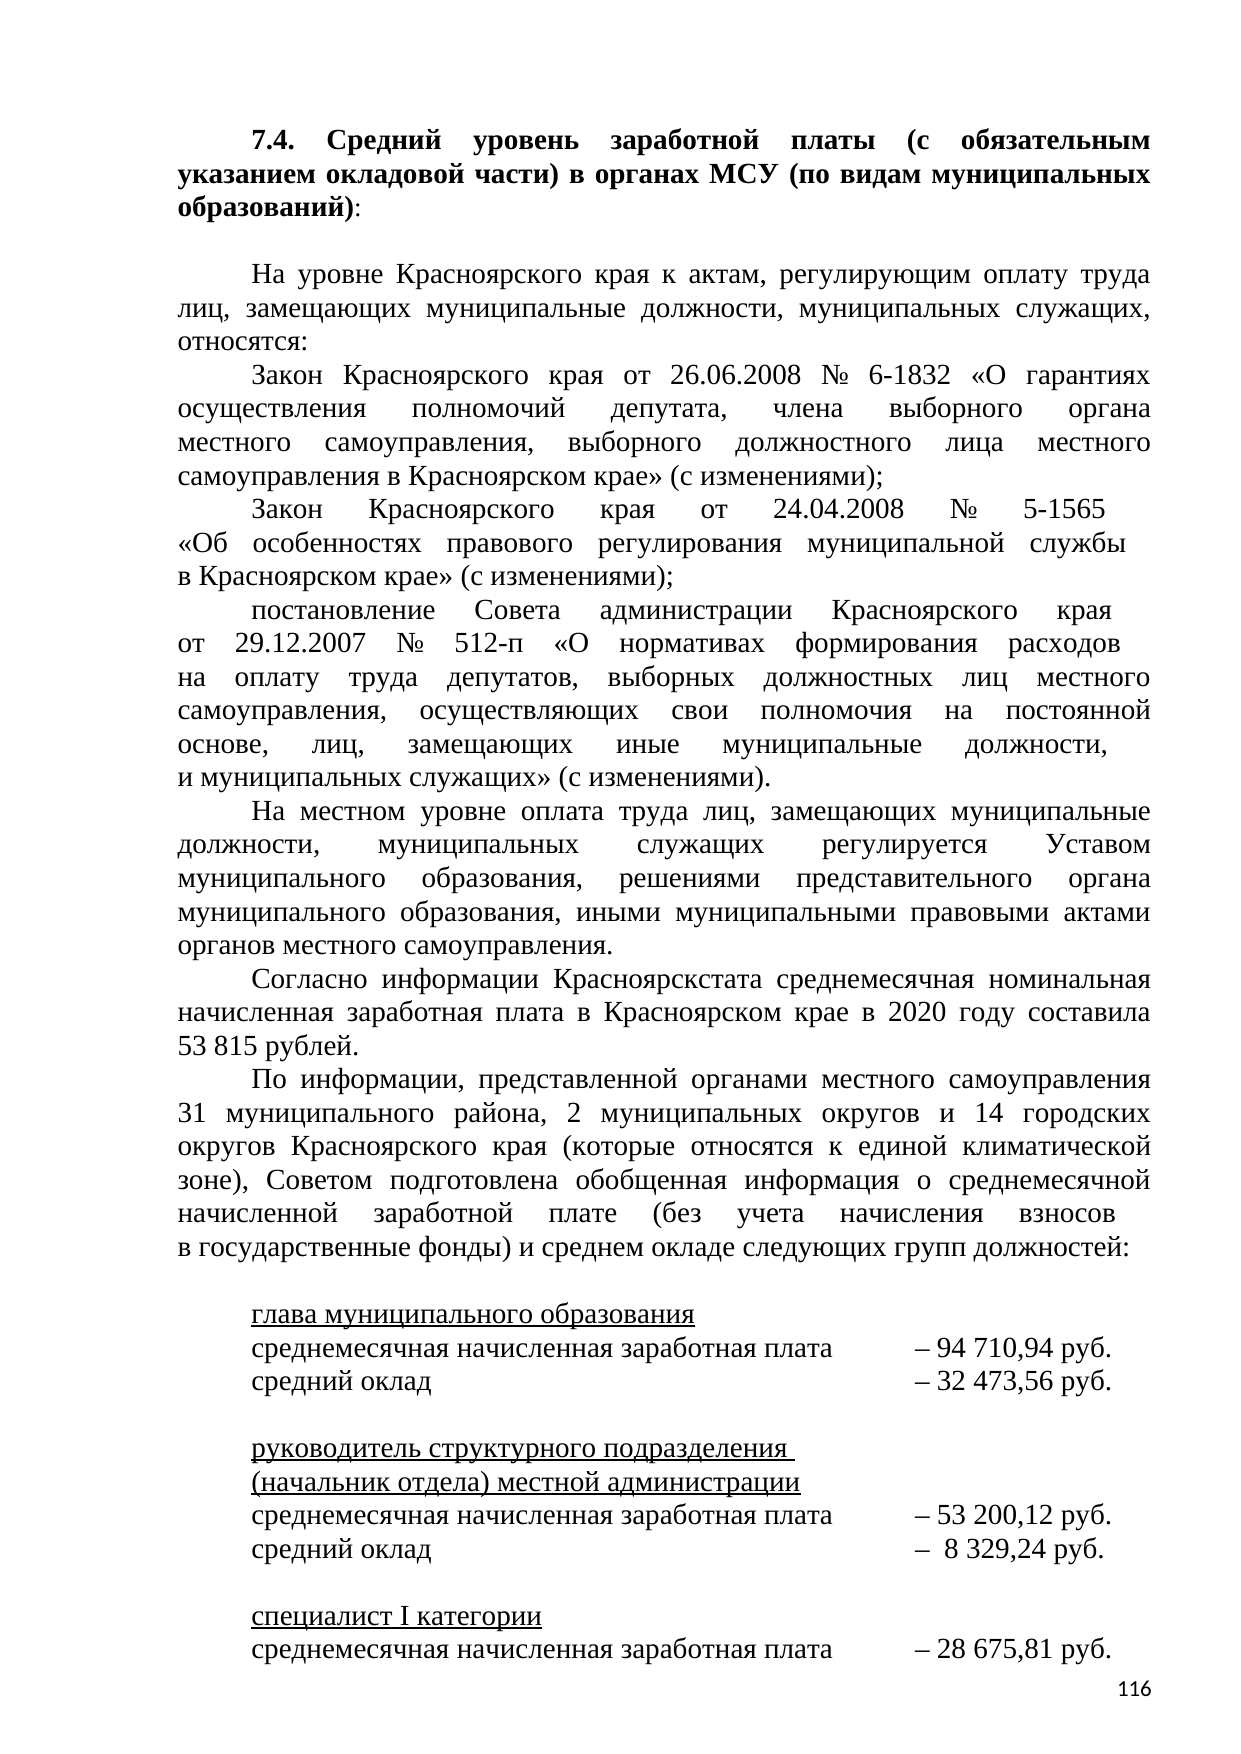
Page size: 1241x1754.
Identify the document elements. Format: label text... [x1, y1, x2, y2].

text специалист I категории [177, 1598, 1152, 1632]
text среднемесячная начисленная заработная плата – 94 710,94 руб. [177, 1330, 1152, 1363]
text глава муниципального образования [177, 1296, 1152, 1330]
text постановление Совета администрации Красноярского края от 29.12.2007 № 512-п «О нормативах формирования расходов на оплату труда депутатов, выборных должностных лиц местного самоуправления, осуществляющих свои полномочия на постоянной основе, лиц, замещающих иные муниципальные должности, и муниципальных служащих» (с изменениями). [177, 592, 1152, 793]
text Закон Красноярского края от 26.06.2008 № 6-1832 «О гарантиях осуществления полномочий депутата, члена выборного органа местного самоуправления, выборного должностного лица местного самоуправления в Красноярском крае» (с изменениями); [177, 357, 1152, 491]
text Согласно информации Красноярскстата среднемесячная номинальная начисленная заработная плата в Красноярском крае в 2020 году составила 53 815 рублей. [177, 961, 1152, 1061]
text среднемесячная начисленная заработная плата – 53 200,12 руб. [177, 1497, 1152, 1531]
text средний оклад – 32 473,56 руб. [177, 1363, 1152, 1397]
text средний оклад – 8 329,24 руб. [177, 1531, 1152, 1564]
text руководитель структурного подразделения [177, 1430, 1152, 1464]
subtitle 7.4. Средний уровень заработной платы (с обязательным указанием окладовой части) в органах МСУ (по видам муниципальных образований): [177, 122, 1152, 223]
text (начальник отдела) местной администрации [177, 1464, 1152, 1497]
text По информации, представленной органами местного самоуправления 31 муниципального района, 2 муниципальных округов и 14 городских округов Красноярского края (которые относятся к единой климатической зоне), Советом подготовлена обобщенная информация о среднемесячной начисленной заработной плате (без учета начисления взносов в государственные фонды) и среднем окладе следующих групп должностей: [177, 1061, 1152, 1263]
text Закон Красноярского края от 24.04.2008 № 5-1565 «Об особенностях правового регулирования муниципальной службы в Красноярском крае» (с изменениями); [177, 491, 1152, 592]
text На местном уровне оплата труда лиц, замещающих муниципальные должности, муниципальных служащих регулируется Уставом муниципального образования, решениями представительного органа муниципального образования, иными муниципальными правовыми актами органов местного самоуправления. [177, 793, 1152, 961]
text На уровне Красноярского края к актам, регулирующим оплату труда лиц, замещающих муниципальные должности, муниципальных служащих, относятся: [177, 256, 1152, 357]
text среднемесячная начисленная заработная плата – 28 675,81 руб. [177, 1632, 1152, 1665]
